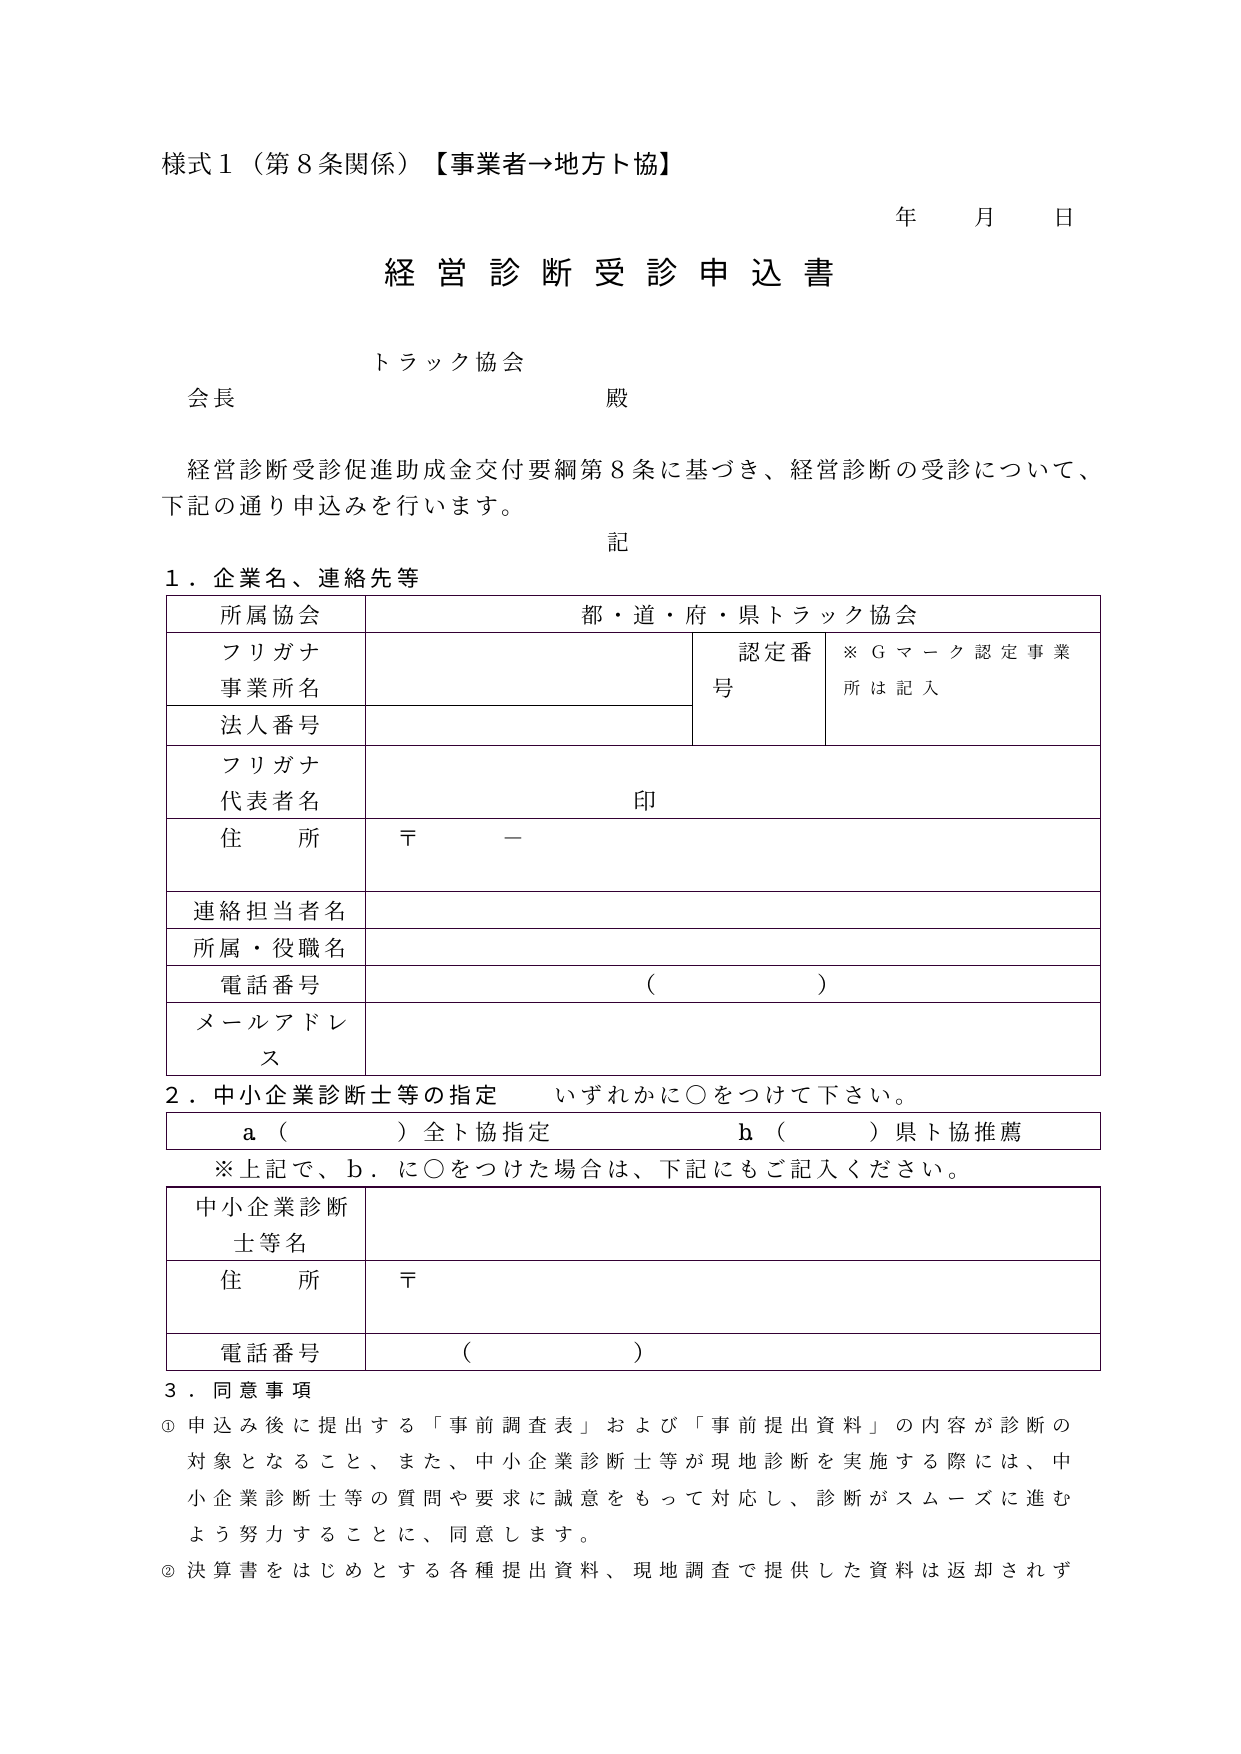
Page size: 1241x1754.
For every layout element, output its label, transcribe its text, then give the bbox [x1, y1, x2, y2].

table_cell 認定番号 [693, 633, 825, 744]
table_header 所属協会 [167, 596, 365, 632]
text トラック協会 [161, 342, 1079, 378]
table_header [366, 1188, 1100, 1259]
table_cell [366, 1003, 1100, 1075]
table_cell （ ） [366, 966, 1100, 1002]
text ２．中小企業診断士等の指定 いずれかに○をつけて下さい。 [161, 1076, 1079, 1112]
table_cell [366, 706, 692, 744]
text ※上記で、ｂ.に○をつけた場合は、下記にもご記入ください。 [161, 1150, 1079, 1186]
text 年 月 日 [161, 198, 1079, 234]
table_cell [366, 633, 692, 705]
table_cell [366, 892, 1100, 928]
table_cell ※Ｇマーク認定事業所は記入 [826, 633, 1100, 744]
table_header 中小企業診断士等名 [167, 1188, 365, 1259]
text ①申込み後に提出する「事前調査表」および「事前提出資料」の内容が診断の対象となること、また、中小企業診断士等が現地診断を実施する際には、中小企業診断士等の質問や要求に誠意をもって対応し、診断がスムーズに進むよう努力することに、同意します。 [161, 1407, 1079, 1551]
text 経営診断受診促進助成金交付要綱第８条に基づき、経営診断の受診について、下記の通り申込みを行います。 [161, 451, 1079, 523]
table_cell フリガナ 代表者名 [167, 746, 365, 818]
text 様式１（第８条関係）【事業者→地方ト協】 [161, 126, 1079, 198]
table_cell メールアドレス [167, 1003, 365, 1075]
text 会長 殿 [161, 378, 1079, 414]
table_cell 住 所 [167, 819, 365, 891]
table_cell 法人番号 [167, 706, 365, 744]
table_cell 電話番号 [167, 966, 365, 1002]
table_cell 連絡担当者名 [167, 892, 365, 928]
text ３．同意事項 [161, 1371, 1079, 1407]
table_header 都・道・府・県トラック協会 [366, 596, 1100, 632]
table_cell 〒 [366, 1261, 1100, 1333]
table_cell [366, 929, 1100, 965]
table_cell 住 所 [167, 1261, 365, 1333]
table_cell 〒 － [366, 819, 1100, 891]
table_cell （ ） [366, 1334, 1100, 1370]
table_header a.（ ）全ト協指定 b.（ ）県ト協推薦 [167, 1113, 1100, 1149]
text 記 [161, 523, 1079, 559]
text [161, 1551, 1079, 1587]
table_cell 印 [366, 746, 1100, 818]
table_cell 所属・役職名 [167, 929, 365, 965]
table_cell フリガナ 事業所名 [167, 633, 365, 705]
table_cell 電話番号 [167, 1334, 365, 1370]
text 経営診断受診申込書 [161, 234, 1079, 306]
text １．企業名、連絡先等 [161, 559, 1079, 595]
